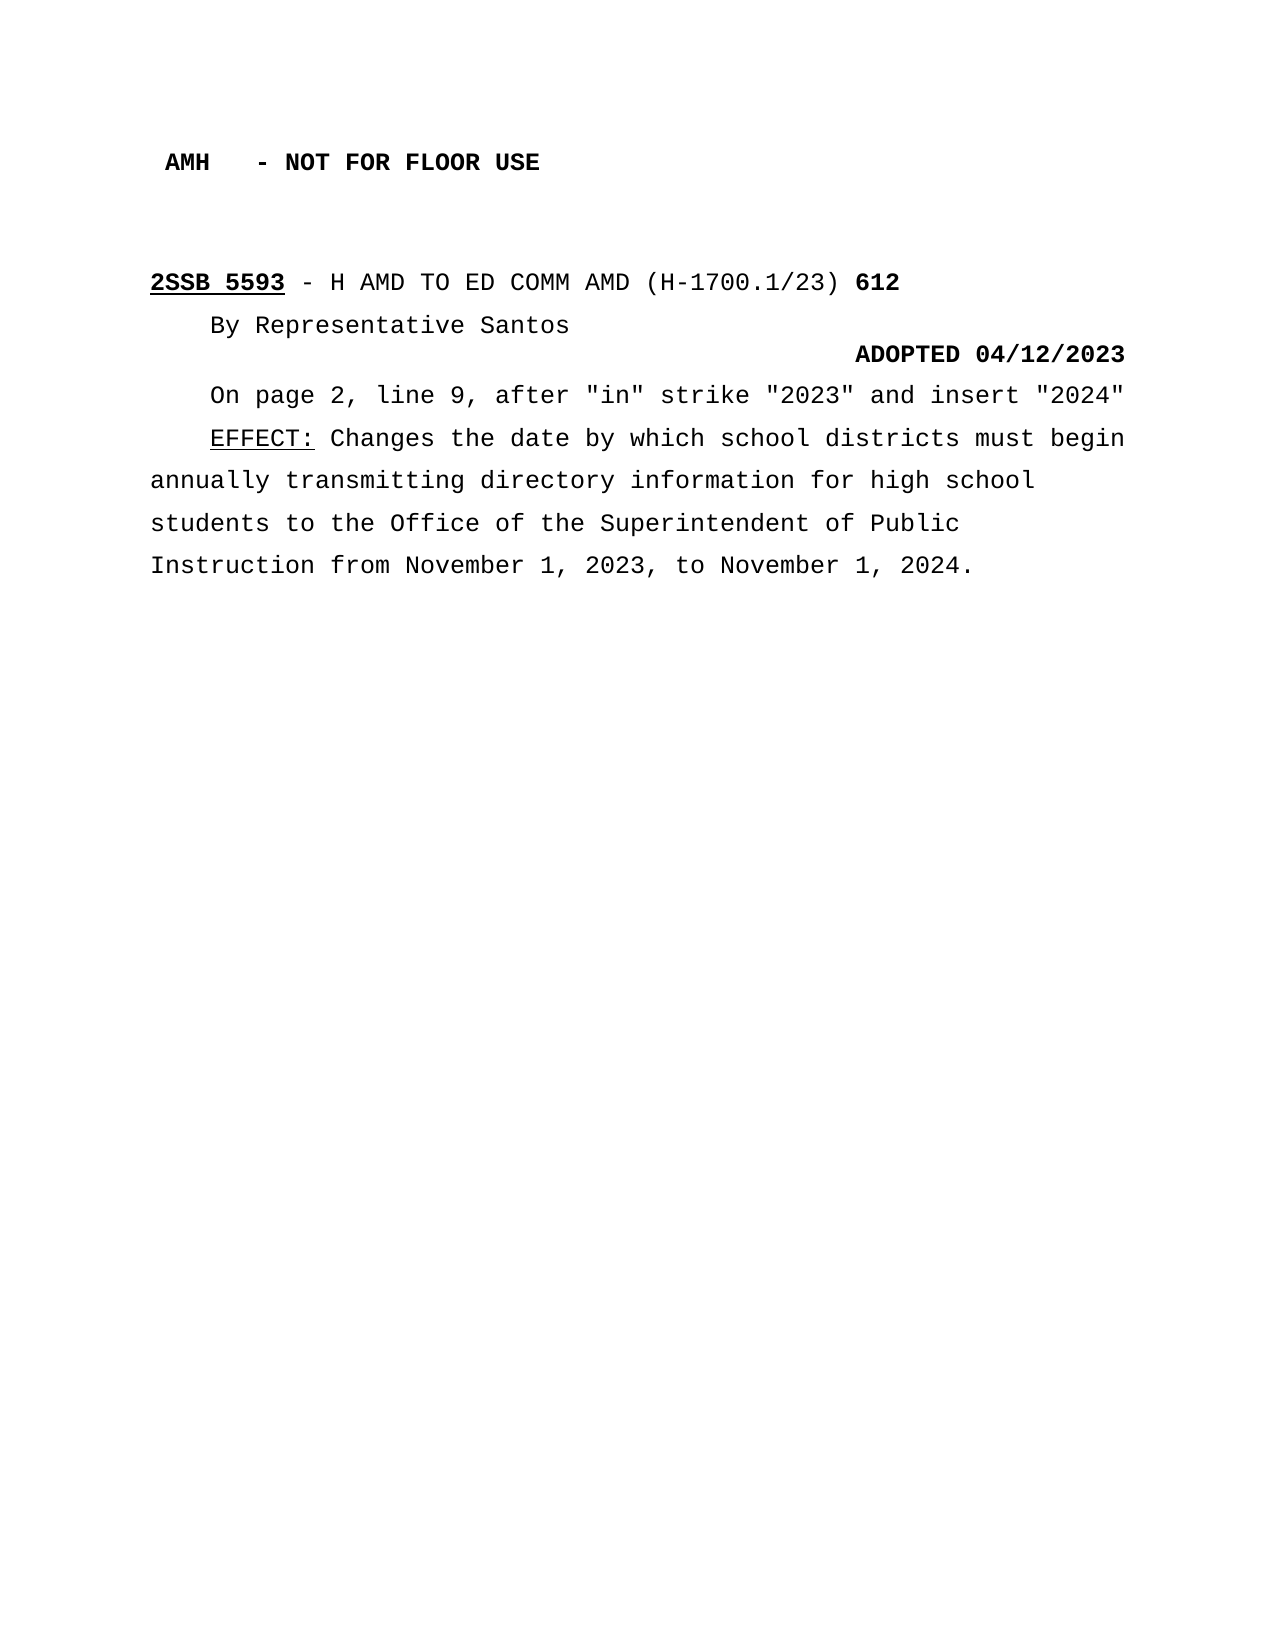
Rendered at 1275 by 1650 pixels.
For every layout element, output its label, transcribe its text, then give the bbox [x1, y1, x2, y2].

text AMH - NOT FOR FLOOR USE [150, 150, 1125, 178]
text By Representative Santos [150, 299, 1125, 342]
text 2SSB 5593 - H AMD TO ED COMM AMD (H-1700.1/23) 612 [150, 257, 1125, 299]
text ADOPTED 04/12/2023 [150, 342, 1125, 370]
text On page 2, line 9, after "in" strike "2023" and insert "2024" [150, 370, 1125, 412]
text EFFECT: Changes the date by which school districts must begin annually transmitting directory information for high school students to the Office of the Superintendent of Public Instruction from November 1, 2023, to November 1, 2024. [150, 412, 1125, 582]
